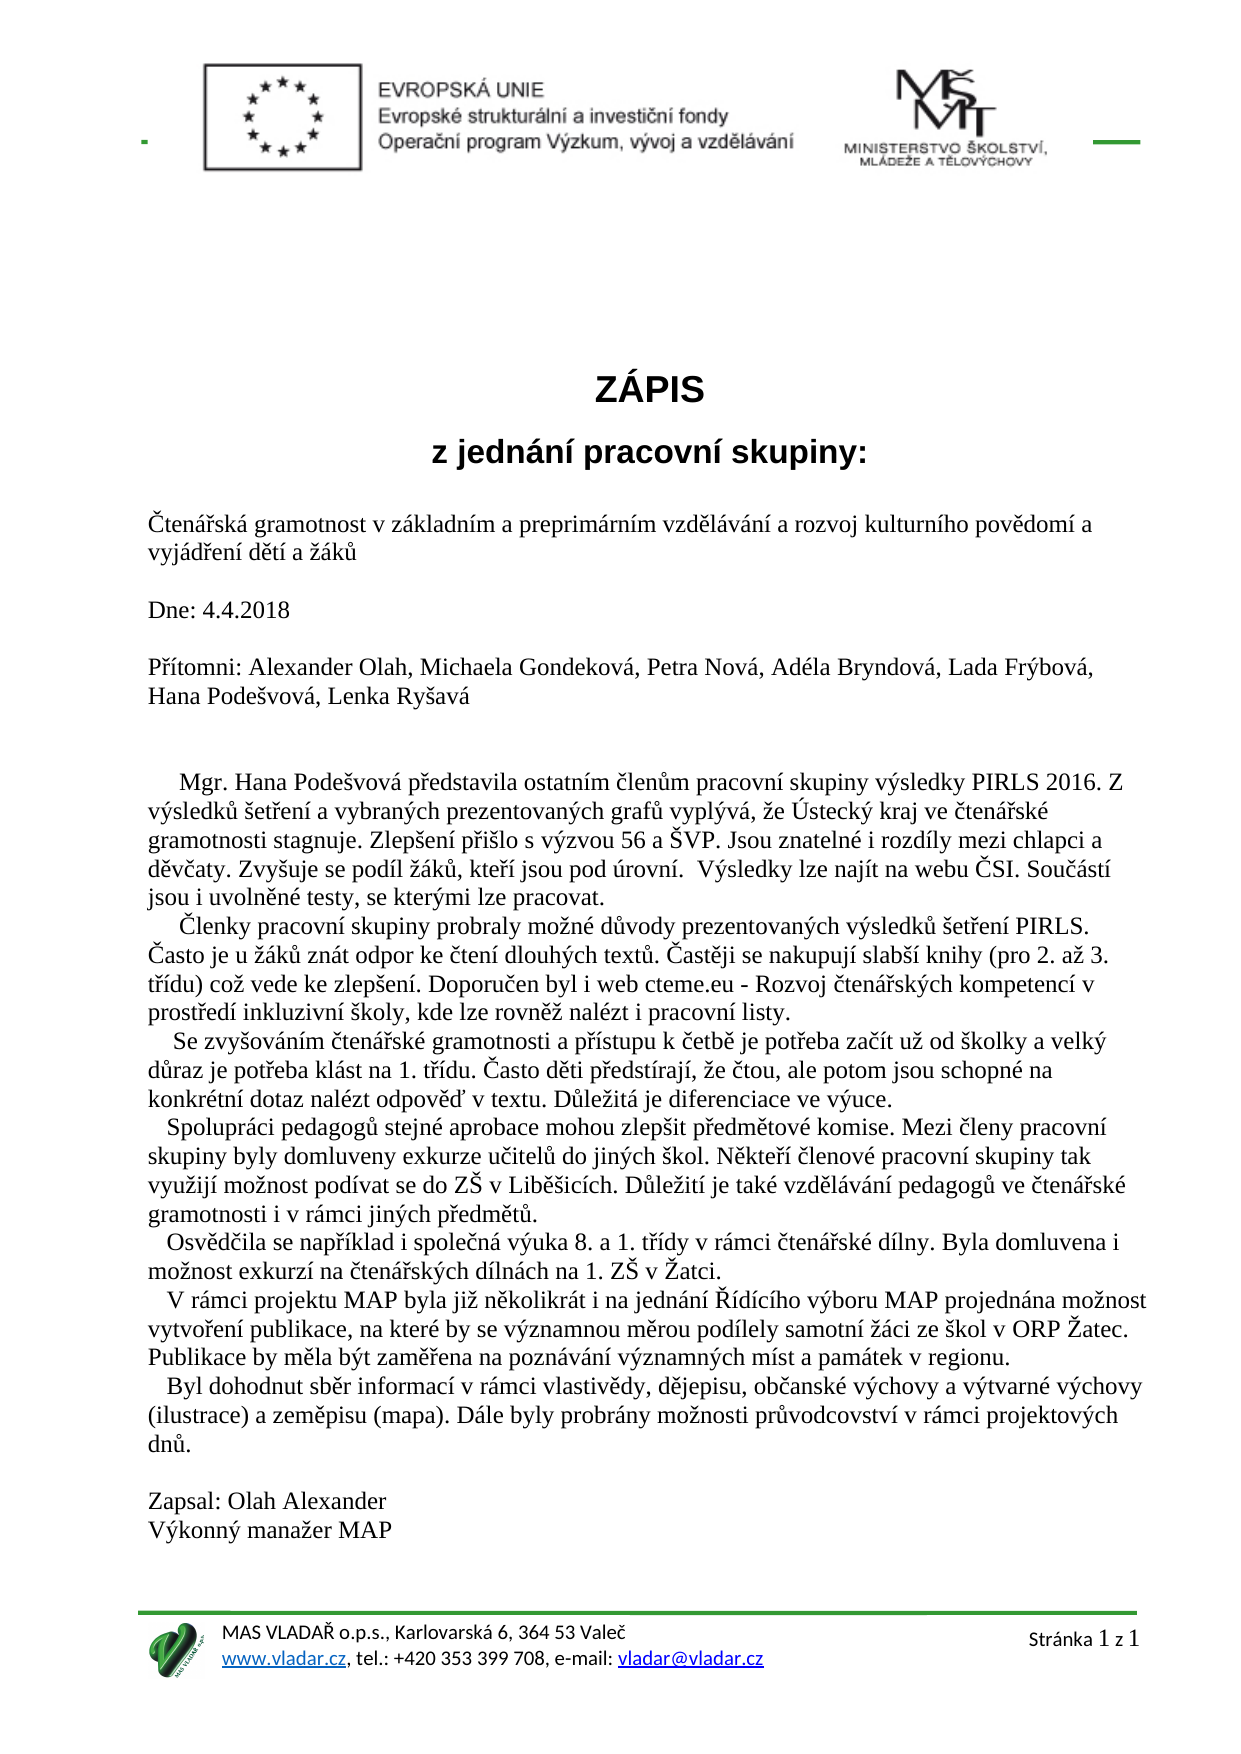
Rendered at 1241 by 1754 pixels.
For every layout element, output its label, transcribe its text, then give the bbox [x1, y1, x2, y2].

text z jednání pracovní skupiny: [148, 432, 1152, 470]
text V rámci projektu MAP byla již několikrát i na jednání Řídícího výboru MAP projednána možnost vytvoření publikace, na které by se významnou měrou podílely samotní žáci ze škol v ORP Žatec. Publikace by měla být zaměřena na poznávání významných míst a památek v regionu. [148, 1285, 1152, 1371]
text Mgr. Hana Podešvová představila ostatním členům pracovní skupiny výsledky PIRLS 2016. Z výsledků šetření a vybraných prezentovaných grafů vyplývá, že Ústecký kraj ve čtenářské gramotnosti stagnuje. Zlepšení přišlo s výzvou 56 a ŠVP. Jsou znatelné i rozdíly mezi chlapci a děvčaty. Zvyšuje se podíl žáků, kteří jsou pod úrovní. Výsledky lze najít na webu ČSI. Součástí jsou i uvolněné testy, se kterými lze pracovat. [148, 767, 1152, 911]
text Spolupráci pedagogů stejné aprobace mohou zlepšit předmětové komise. Mezi členy pracovní skupiny byly domluveny exkurze učitelů do jiných škol. Někteří členové pracovní skupiny tak využijí možnost podívat se do ZŠ v Liběšicích. Důležití je také vzdělávání pedagogů ve čtenářské gramotnosti i v rámci jiných předmětů. [148, 1112, 1152, 1227]
picture [148, 1622, 205, 1679]
text Přítomni: Alexander Olah, Michaela Gondeková, Petra Nová, Adéla Bryndová, Lada Frýbová, Hana Podešvová, Lenka Ryšavá [148, 652, 1152, 710]
text Výkonný manažer MAP [148, 1515, 1152, 1544]
text Osvědčila se například i společná výuka 8. a 1. třídy v rámci čtenářské dílny. Byla domluvena i možnost exkurzí na čtenářských dílnách na 1. ZŠ v Žatci. [148, 1227, 1152, 1285]
text Členky pracovní skupiny probraly možné důvody prezentovaných výsledků šetření PIRLS. Často je u žáků znát odpor ke čtení dlouhých textů. Častěji se nakupují slabší knihy (pro 2. až 3. třídu) což vede ke zlepšení. Doporučen byl i web cteme.eu - Rozvoj čtenářských kompetencí v prostředí inkluzivní školy, kde lze rovněž nalézt i pracovní listy. [148, 911, 1152, 1026]
text Se zvyšováním čtenářské gramotnosti a přístupu k četbě je potřeba začít už od školky a velký důraz je potřeba klást na 1. třídu. Často děti předstírají, že čtou, ale potom jsou schopné na konkrétní dotaz nalézt odpověď v textu. Důležitá je diferenciace ve výuce. [148, 1026, 1152, 1112]
text Dne: 4.4.2018 [148, 595, 1152, 624]
picture [147, 12, 1093, 224]
text Čtenářská gramotnost v základním a preprimárním vzdělávání a rozvoj kulturního povědomí a vyjádření dětí a žáků [148, 509, 1152, 566]
text ZÁPIS [148, 367, 1152, 410]
text Byl dohodnut sběr informací v rámci vlastivědy, dějepisu, občanské výchovy a výtvarné výchovy (ilustrace) a zeměpisu (mapa). Dále byly probrány možnosti průvodcovství v rámci projektových dnů. [148, 1371, 1152, 1457]
text Zapsal: Olah Alexander [148, 1486, 1152, 1515]
